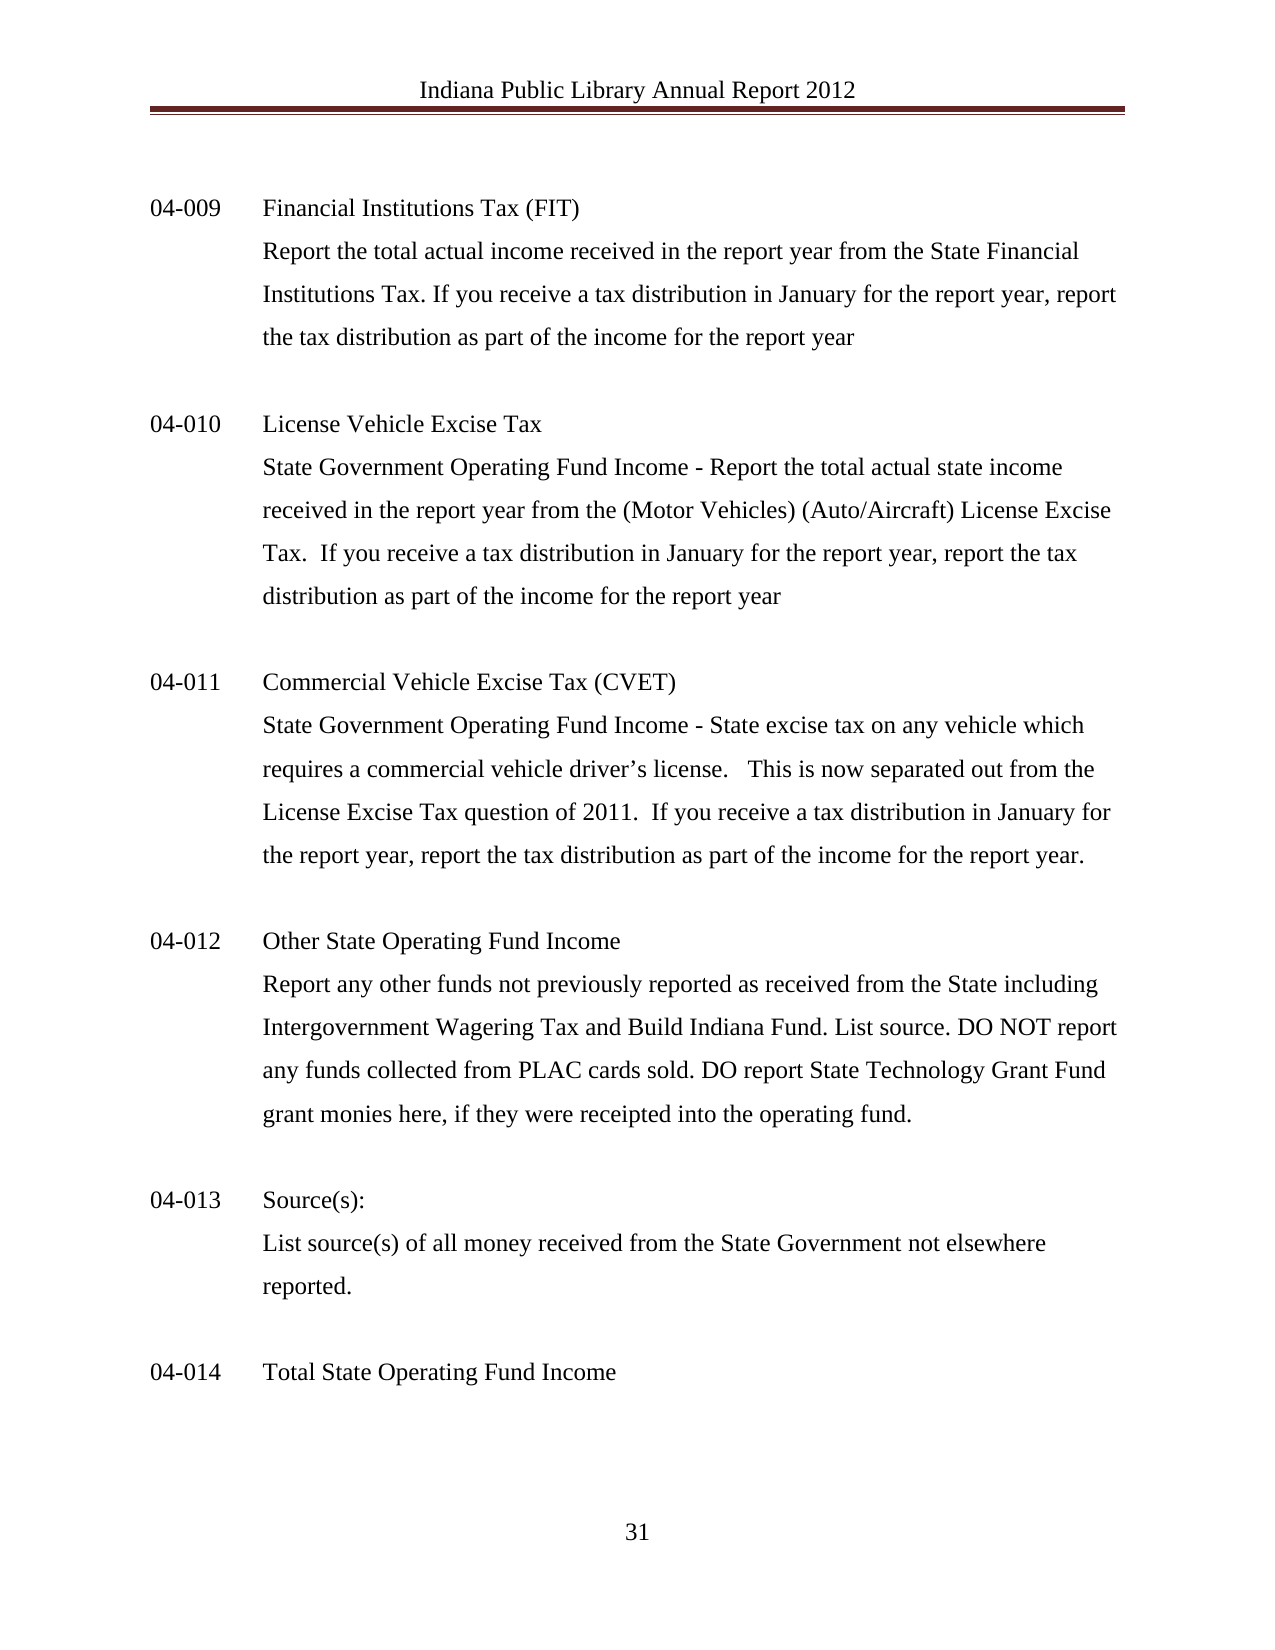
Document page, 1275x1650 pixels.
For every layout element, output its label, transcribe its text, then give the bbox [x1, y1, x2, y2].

text 04-009 Financial Institutions Tax (FIT) [150, 193, 1125, 222]
text 04-014 Total State Operating Fund Income [150, 1357, 1125, 1386]
text List source(s) of all money received from the State Government not elsewhere reported. [150, 1228, 1125, 1300]
text 04-011 Commercial Vehicle Excise Tax (CVET) [150, 667, 1125, 696]
text State Government Operating Fund Income - State excise tax on any vehicle which requires a commercial vehicle driver’s license. This is now separated out from the License Excise Tax question of 2011. If you receive a tax distribution in January for the report year, report the tax distribution as part of the income for the report year. [150, 711, 1125, 869]
text Report the total actual income received in the report year from the State Financial Institutions Tax. If you receive a tax distribution in January for the report year, report the tax distribution as part of the income for the report year [150, 236, 1125, 351]
text Report any other funds not previously reported as received from the State including Intergovernment Wagering Tax and Build Indiana Fund. List source. DO NOT report any funds collected from PLAC cards sold. DO report State Technology Grant Fund grant monies here, if they were receipted into the operating fund. [150, 969, 1125, 1127]
text 04-012 Other State Operating Fund Income [150, 926, 1125, 955]
text State Government Operating Fund Income - Report the total actual state income received in the report year from the (Motor Vehicles) (Auto/Aircraft) License Excise Tax. If you receive a tax distribution in January for the report year, report the tax distribution as part of the income for the report year [150, 452, 1125, 610]
text 04-013 Source(s): [150, 1185, 1125, 1214]
text 04-010 License Vehicle Excise Tax [150, 409, 1125, 437]
